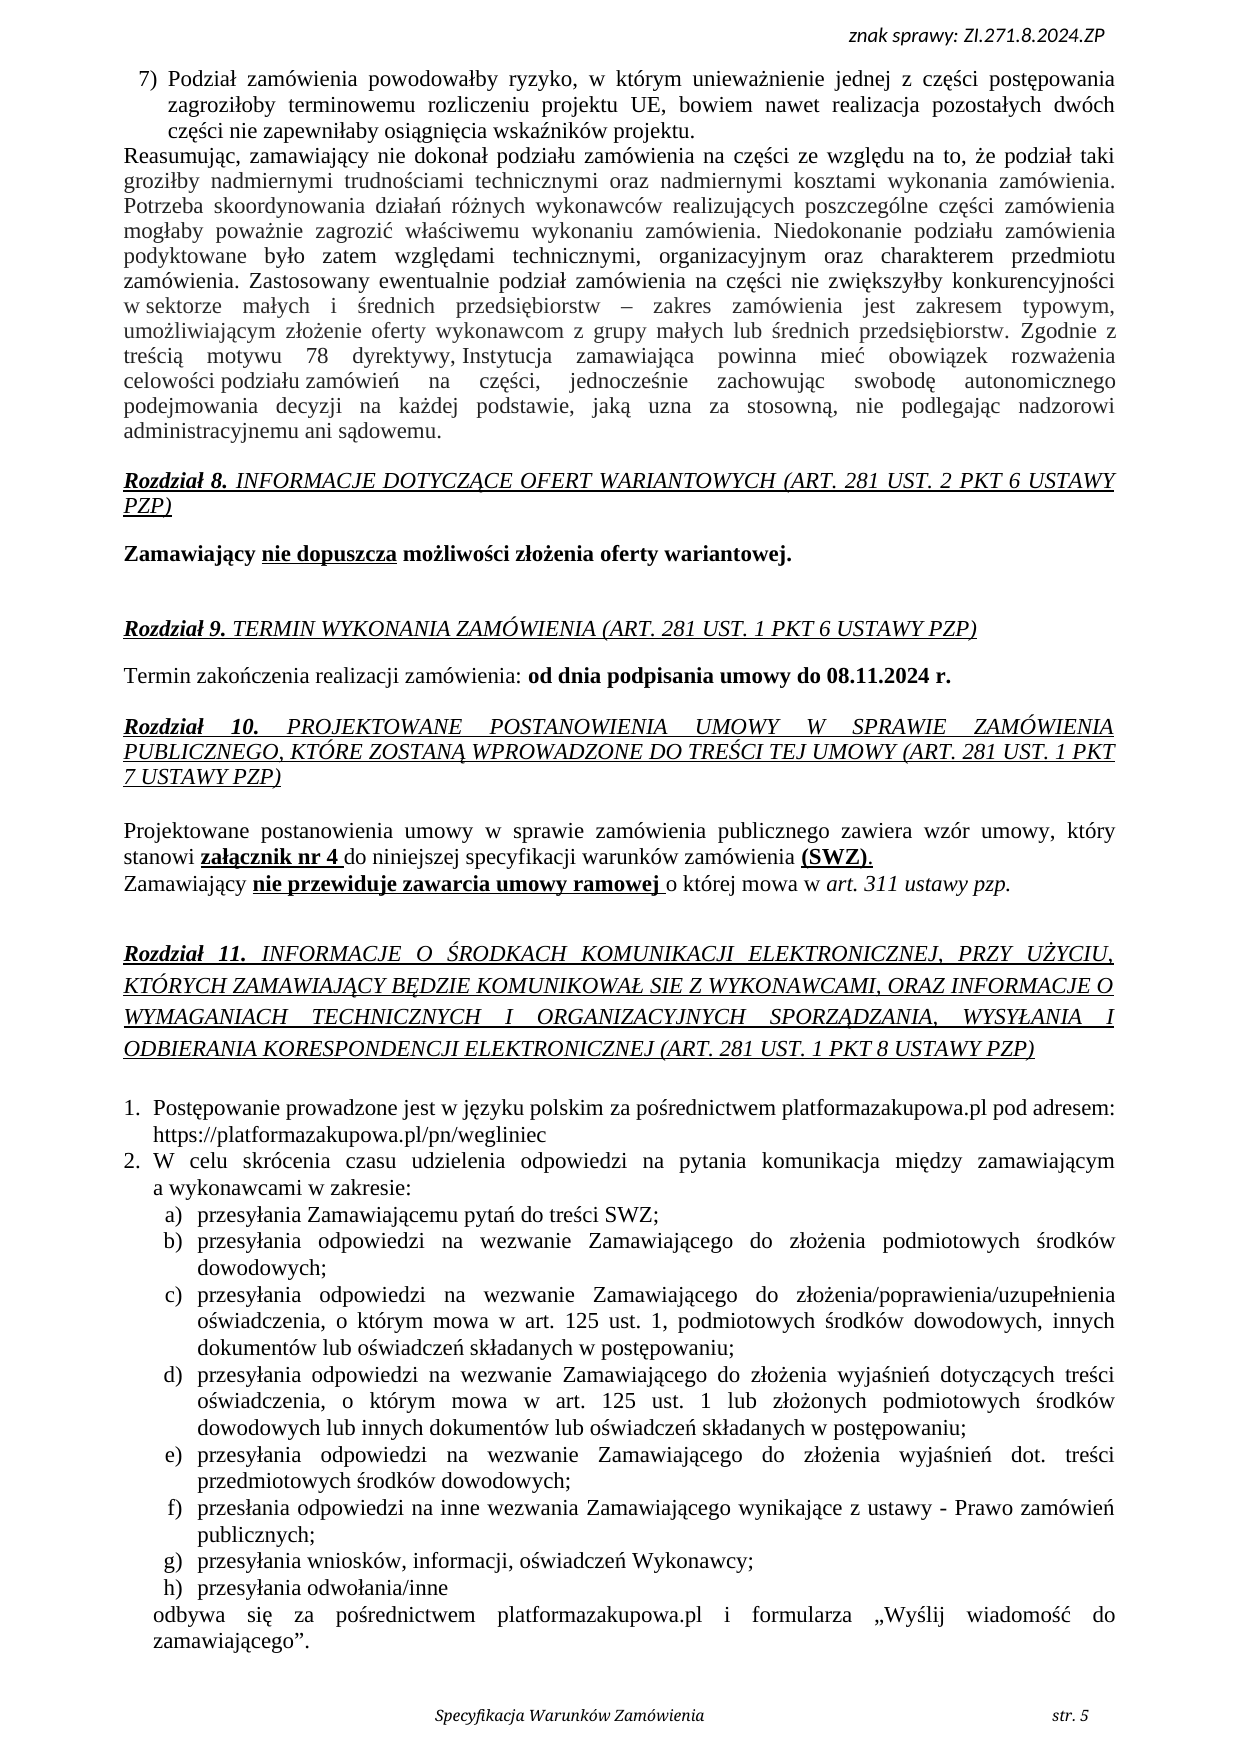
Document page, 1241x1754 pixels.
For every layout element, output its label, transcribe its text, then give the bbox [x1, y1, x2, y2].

text odbywa się za pośrednictwem platformazakupowa.pl i formularza „Wyślij wiadomość do zamawiającego”. [153, 1601, 1117, 1654]
list przesyłania odpowiedzi na wezwanie Zamawiającego do złożenia wyjaśnień dot. treści przedmiotowych środków dowodowych; [182, 1441, 1117, 1494]
text Rozdział 10. PROJEKTOWANE POSTANOWIENIA UMOWY W SPRAWIE ZAMÓWIENIA PUBLICZNEGO, KTÓRE ZOSTANĄ WPROWADZONE DO TREŚCI TEJ UMOWY (ART. 281 UST. 1 PKT 7 USTAWY PZP) [123, 714, 1117, 789]
list przesyłania odwołania/inne [182, 1574, 1117, 1601]
text Zamawiający nie przewiduje zawarcia umowy ramowej o której mowa w art. 311 ustawy pzp. [123, 870, 1117, 897]
text Rozdział 9. TERMIN WYKONANIA ZAMÓWIENIA (ART. 281 UST. 1 PKT 6 USTAWY PZP) [123, 616, 1117, 641]
list Postępowanie prowadzone jest w języku polskim za pośrednictwem platformazakupowa.pl pod adresem: [123, 1094, 1117, 1121]
text Zamawiający nie dopuszcza możliwości złożenia oferty wariantowej. [123, 544, 1117, 566]
list przesyłania odpowiedzi na wezwanie Zamawiającego do złożenia/poprawienia/uzupełnienia oświadczenia, o którym mowa w art. 125 ust. 1, podmiotowych środków dowodowych, innych dokumentów lub oświadczeń składanych w postępowaniu; [182, 1281, 1117, 1361]
list przesyłania odpowiedzi na wezwanie Zamawiającego do złożenia wyjaśnień dotyczących treści oświadczenia, o którym mowa w art. 125 ust. 1 lub złożonych podmiotowych środków dowodowych lub innych dokumentów lub oświadczeń składanych w postępowaniu; [182, 1361, 1117, 1441]
text Rozdział 8. INFORMACJE DOTYCZĄCE OFERT WARIANTOWYCH (ART. 281 UST. 2 PKT 6 USTAWY PZP) [123, 469, 1117, 519]
text Termin zakończenia realizacji zamówienia: od dnia podpisania umowy do 08.11.2024 r. [123, 666, 1117, 688]
text Rozdział 11. INFORMACJE O ŚRODKACH KOMUNIKACJI ELEKTRONICZNEJ, PRZY UŻYCIU, KTÓRYCH ZAMAWIAJĄCY BĘDZIE KOMUNIKOWAŁ SIE Z WYKONAWCAMI, ORAZ INFORMACJE O WYMAGANIACH TECHNICZNYCH I ORGANIZACYJNYCH SPORZĄDZANIA, WYSYŁANIA I ODBIERANIA KORESPONDENCJI ELEKTRONICZNEJ (ART. 281 UST. 1 PKT 8 USTAWY PZP) [123, 937, 1117, 1063]
list przesłania odpowiedzi na inne wezwania Zamawiającego wynikające z ustawy - Prawo zamówień publicznych; [182, 1494, 1117, 1547]
list przesyłania odpowiedzi na wezwanie Zamawiającego do złożenia podmiotowych środków dowodowych; [182, 1227, 1117, 1281]
text Projektowane postanowienia umowy w sprawie zamówienia publicznego zawiera wzór umowy, który stanowi załącznik nr 4 do niniejszej specyfikacji warunków zamówienia (SWZ). [123, 817, 1117, 870]
list przesyłania wniosków, informacji, oświadczeń Wykonawcy; [182, 1547, 1117, 1574]
text Reasumując, zamawiający nie dokonał podziału zamówienia na części ze względu na to, że podział taki groziłby nadmiernymi trudnościami technicznymi oraz nadmiernymi kosztami wykonania zamówienia. Potrzeba skoordynowania działań różnych wykonawców realizujących poszczególne części zamówienia mogłaby poważnie zagrozić właściwemu wykonaniu zamówienia. Niedokonanie podziału zamówienia podyktowane było zatem względami technicznymi, organizacyjnym oraz charakterem przedmiotu zamówienia. Zastosowany ewentualnie podział zamówienia na części nie zwiększyłby konkurencyjności w sektorze małych i średnich przedsiębiorstw – zakres zamówienia jest zakresem typowym, umożliwiającym złożenie oferty wykonawcom z grupy małych lub średnich przedsiębiorstw. Zgodnie z treścią motywu 78 dyrektywy, Instytucja zamawiająca powinna mieć obowiązek rozważenia celowości podziału zamówień na części, jednocześnie zachowując swobodę autonomicznego podejmowania decyzji na każdej podstawie, jaką uzna za stosowną, nie podlegając nadzorowi administracyjnemu ani sądowemu. [123, 144, 1117, 444]
text https://platformazakupowa.pl/pn/wegliniec [153, 1121, 1117, 1147]
list Podział zamówienia powodowałby ryzyko, w którym unieważnienie jednej z części postępowania zagroziłoby terminowemu rozliczeniu projektu UE, bowiem nawet realizacja pozostałych dwóch części nie zapewniłaby osiągnięcia wskaźników projektu. [138, 65, 1117, 144]
list W celu skrócenia czasu udzielenia odpowiedzi na pytania komunikacja między zamawiającym a wykonawcami w zakresie: [123, 1147, 1117, 1201]
list przesyłania Zamawiającemu pytań do treści SWZ; [182, 1201, 1117, 1227]
